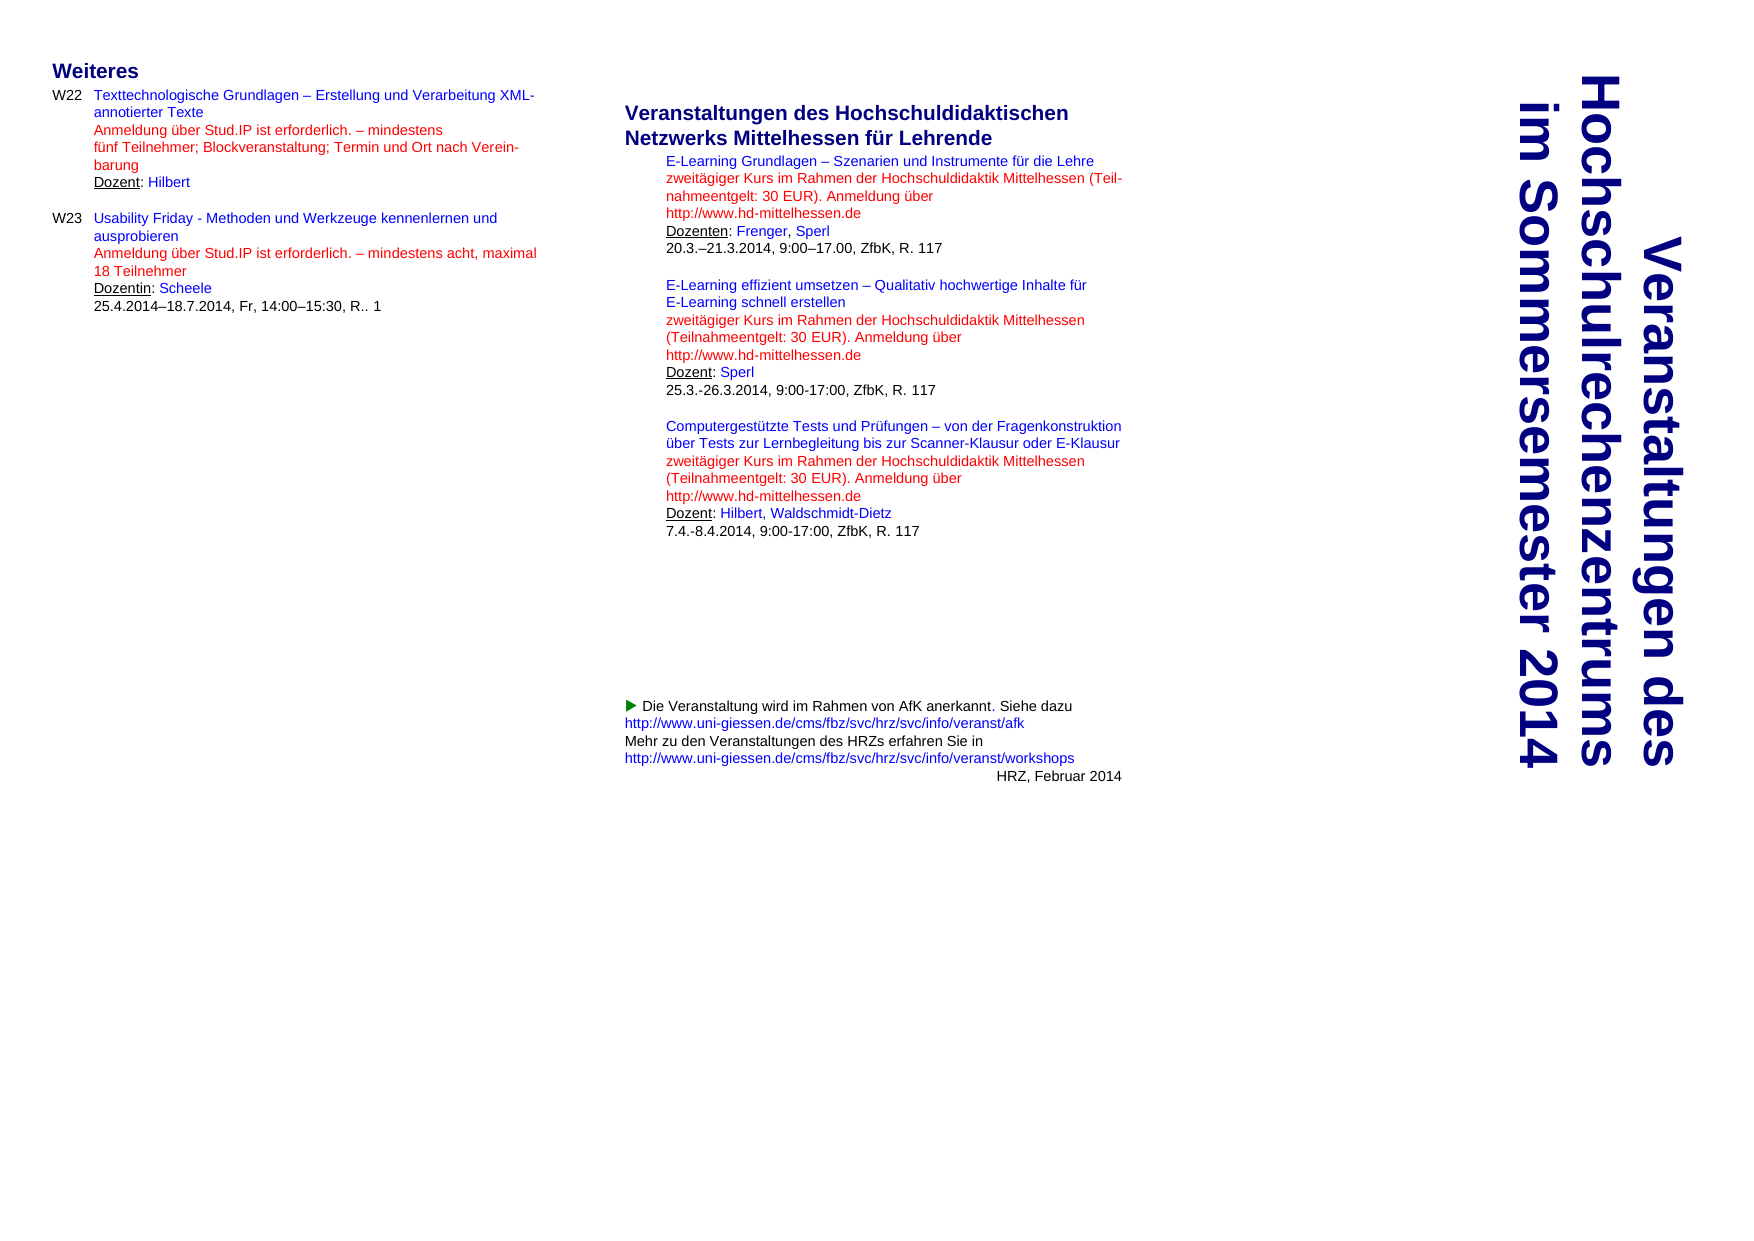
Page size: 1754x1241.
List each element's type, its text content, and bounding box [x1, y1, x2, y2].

text E-Learning effizient umsetzen – Qualitativ hochwertige Inhalte für E-Learning schnell erstellen zweitägiger Kurs im Rahmen der Hochschuldidaktik Mittelhessen (Teilnahmeentgelt: 30 EUR). Anmeldung über http://www.hd-mittelhessen.de Dozent: Sperl 25.3.-26.3.2014, 9:00-17:00, ZfbK, R. 117 [624, 275, 1123, 398]
text W23 Usability Friday - Methoden und Werkzeuge kennenlernen und ausprobieren Anmeldung über Stud.IP ist erforderlich. – mindestens acht, maximal 18 Teilnehmer Dozentin: Scheele 25.4.2014–18.7.2014, Fr, 14:00–15:30, R.. 1 [52, 209, 551, 314]
text E-Learning Grundlagen – Szenarien und Instrumente für die Lehre zweitägiger Kurs im Rahmen der Hochschuldidaktik Mittelhessen (Teilnahmeentgelt: 30 EUR). Anmeldung über http://www.hd-mittelhessen.de Dozenten: Frenger, Sperl 20.3.–21.3.2014, 9:00–17.00, ZfbK, R. 117 [624, 152, 1123, 257]
text W22 Texttechnologische Grundlagen – Erstellung und Verarbeitung XML-annotierter Texte Anmeldung über Stud.IP ist erforderlich. – mindestens fünf Teilnehmer; Blockveranstaltung; Termin und Ort nach Vereinbarung Dozent: Hilbert [52, 85, 551, 190]
text Mehr zu den Veranstaltungen des HRZs erfahren Sie in http://www.uni-giessen.de/cms/fbz/svc/hrz/svc/info/veranst/workshops HRZ, Februar 2014 [624, 732, 1123, 784]
text Weiteres [52, 58, 551, 83]
text Veranstaltungen des Hochschuldidaktischen Netzwerks Mittelhessen für Lehrende [624, 99, 1123, 149]
text Die Veranstaltung wird im Rahmen von AfK anerkannt. Siehe dazu http://www.uni-giessen.de/cms/fbz/svc/hrz/svc/info/veranst/afk [624, 697, 1123, 732]
text Computergestützte Tests und Prüfungen – von der Fragenkonstruktion über Tests zur Lernbegleitung bis zur Scanner-Klausur oder E-Klausur zweitägiger Kurs im Rahmen der Hochschuldidaktik Mittelhessen (Teilnahmeentgelt: 30 EUR). Anmeldung über http://www.hd-mittelhessen.de Dozent: Hilbert, Waldschmidt-Dietz 7.4.-8.4.2014, 9:00-17:00, ZfbK, R. 117 [624, 417, 1123, 539]
